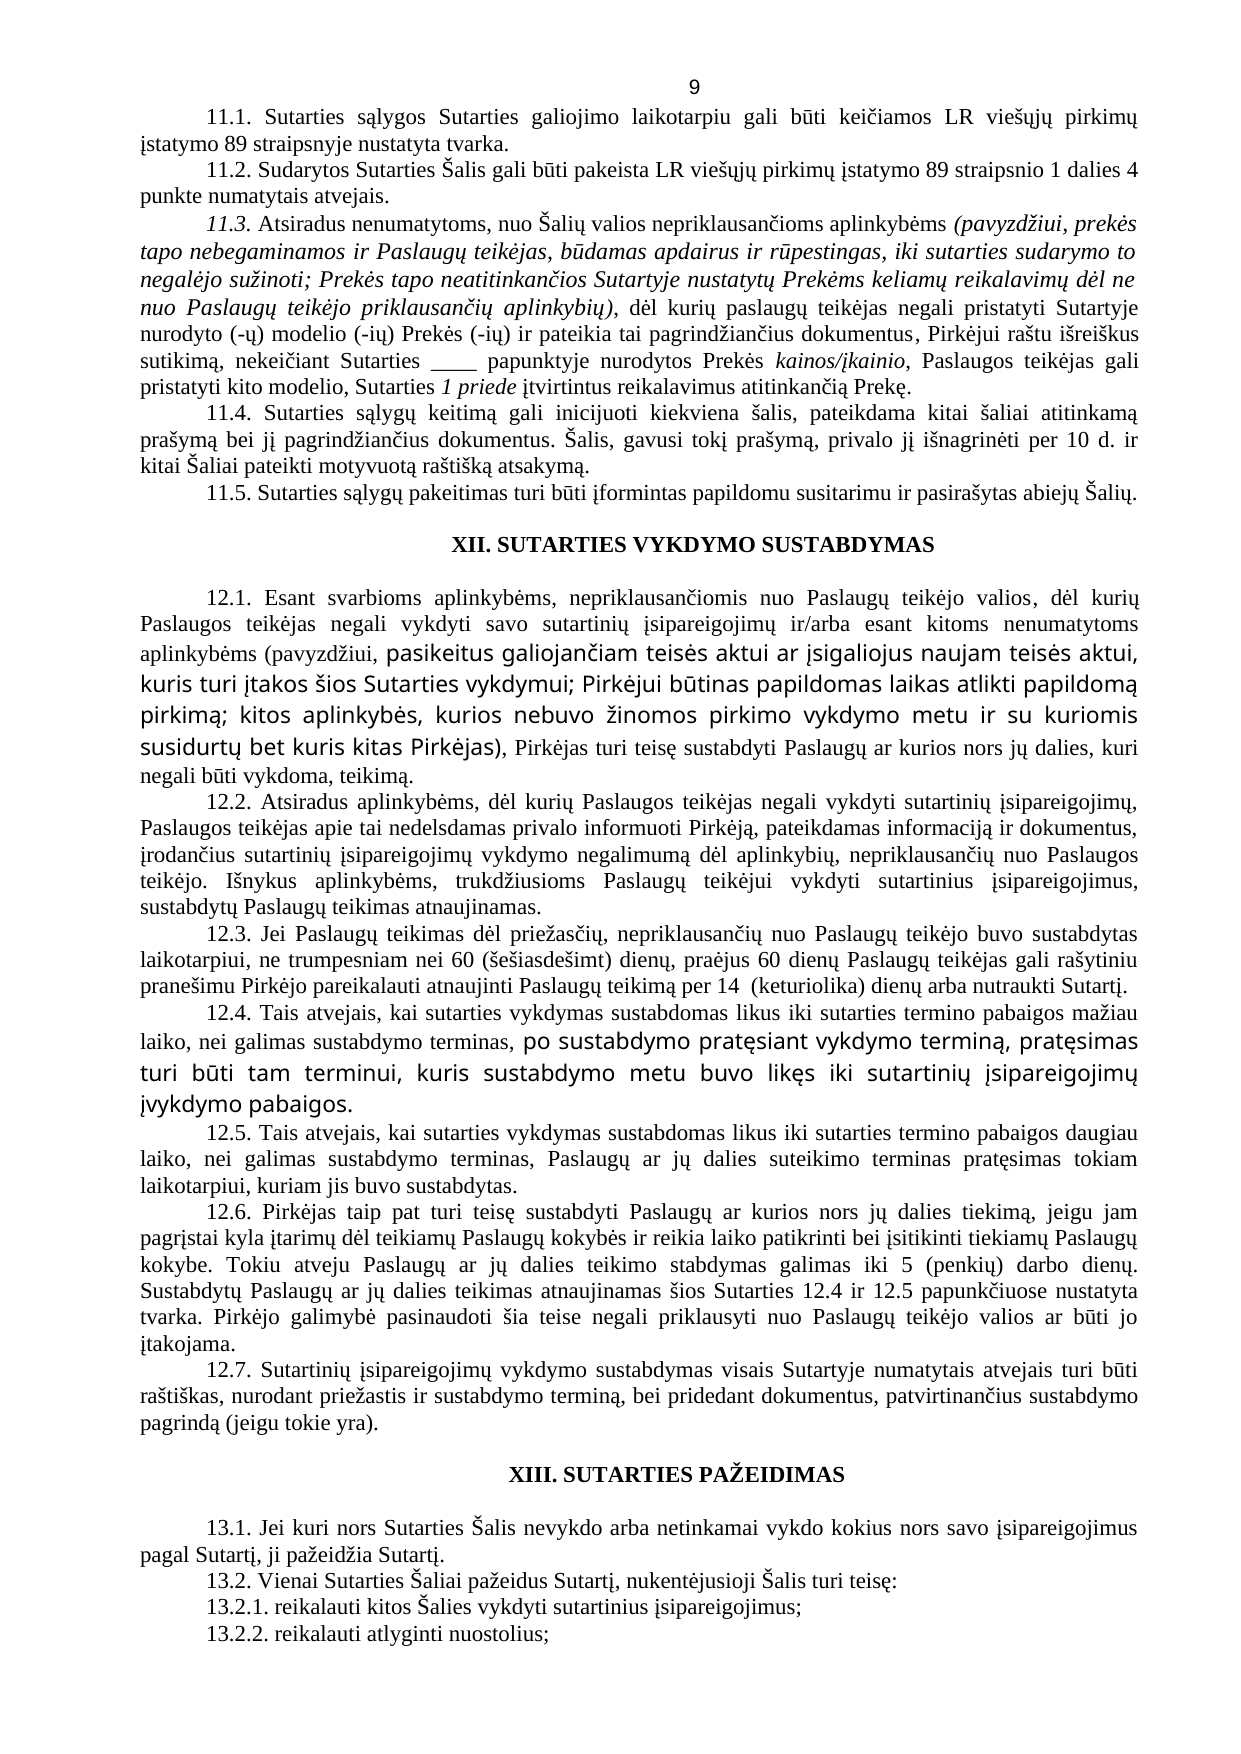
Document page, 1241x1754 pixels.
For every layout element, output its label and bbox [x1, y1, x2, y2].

table_cell [117, 104, 1180, 1646]
